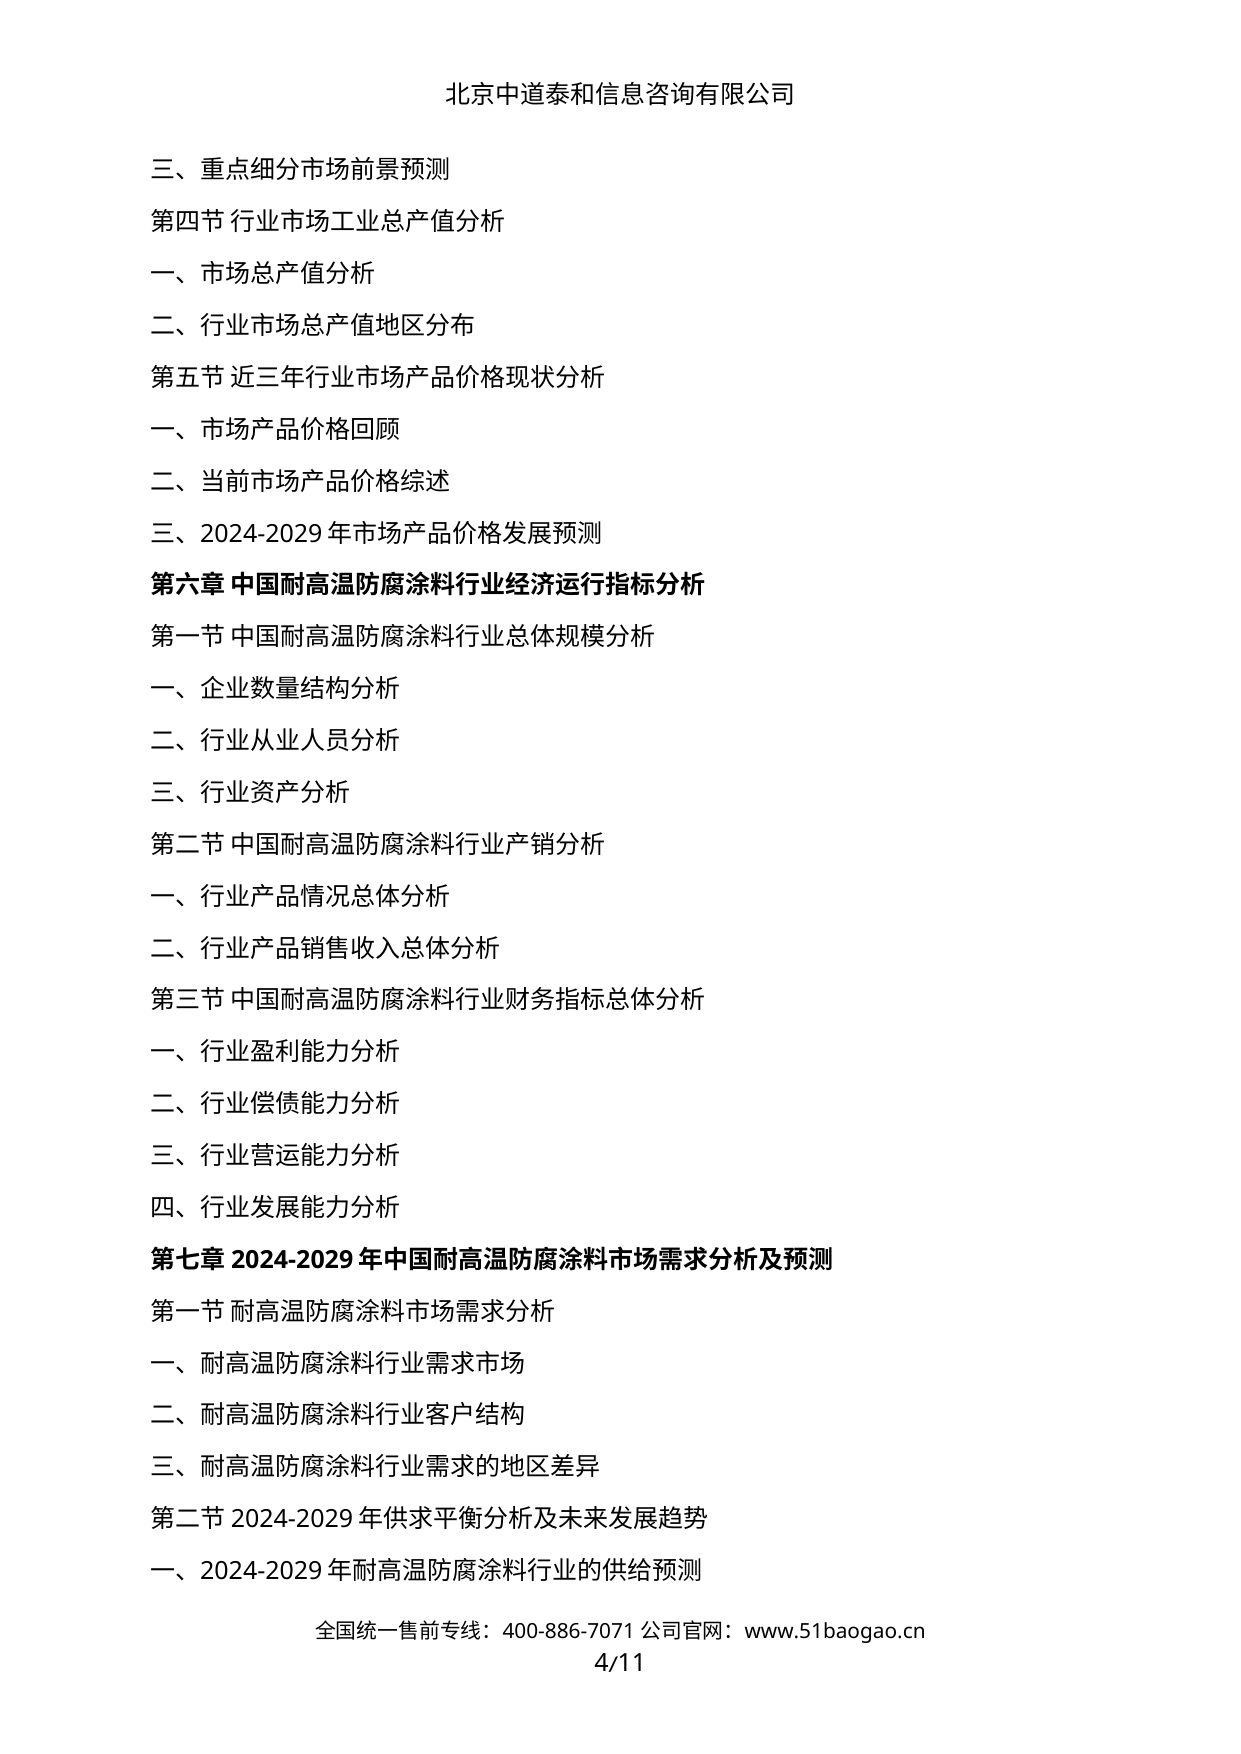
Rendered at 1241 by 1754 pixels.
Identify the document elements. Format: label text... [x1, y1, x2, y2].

text 一、耐高温防腐涂料行业需求市场 [150, 1343, 1090, 1379]
text 第五节 近三年行业市场产品价格现状分析 [150, 357, 1090, 394]
text 一、行业产品情况总体分析 [150, 876, 1090, 912]
text 第一节 中国耐高温防腐涂料行业总体规模分析 [150, 617, 1090, 653]
text 三、行业资产分析 [150, 772, 1090, 809]
text 第二节 中国耐高温防腐涂料行业产销分析 [150, 824, 1090, 861]
text 三、重点细分市场前景预测 [150, 150, 1090, 186]
text 一、2024-2029年耐高温防腐涂料行业的供给预测 [150, 1551, 1090, 1587]
text 第六章 中国耐高温防腐涂料行业经济运行指标分析 [150, 565, 1090, 601]
text 第七章 2024-2029年中国耐高温防腐涂料市场需求分析及预测 [150, 1239, 1090, 1276]
text 一、企业数量结构分析 [150, 669, 1090, 705]
text 二、行业市场总产值地区分布 [150, 306, 1090, 342]
text 三、行业营运能力分析 [150, 1136, 1090, 1172]
text 一、市场产品价格回顾 [150, 409, 1090, 446]
text 一、市场总产值分析 [150, 254, 1090, 290]
text 第三节 中国耐高温防腐涂料行业财务指标总体分析 [150, 980, 1090, 1016]
text 三、2024-2029年市场产品价格发展预测 [150, 513, 1090, 549]
text 四、行业发展能力分析 [150, 1187, 1090, 1224]
text 二、行业产品销售收入总体分析 [150, 928, 1090, 964]
text 二、耐高温防腐涂料行业客户结构 [150, 1395, 1090, 1431]
text 二、行业从业人员分析 [150, 721, 1090, 757]
text 第四节 行业市场工业总产值分析 [150, 202, 1090, 238]
text 三、耐高温防腐涂料行业需求的地区差异 [150, 1447, 1090, 1483]
text 二、当前市场产品价格综述 [150, 461, 1090, 497]
text 一、行业盈利能力分析 [150, 1032, 1090, 1068]
text 二、行业偿债能力分析 [150, 1084, 1090, 1120]
text 第二节 2024-2029年供求平衡分析及未来发展趋势 [150, 1499, 1090, 1535]
text 第一节 耐高温防腐涂料市场需求分析 [150, 1291, 1090, 1327]
